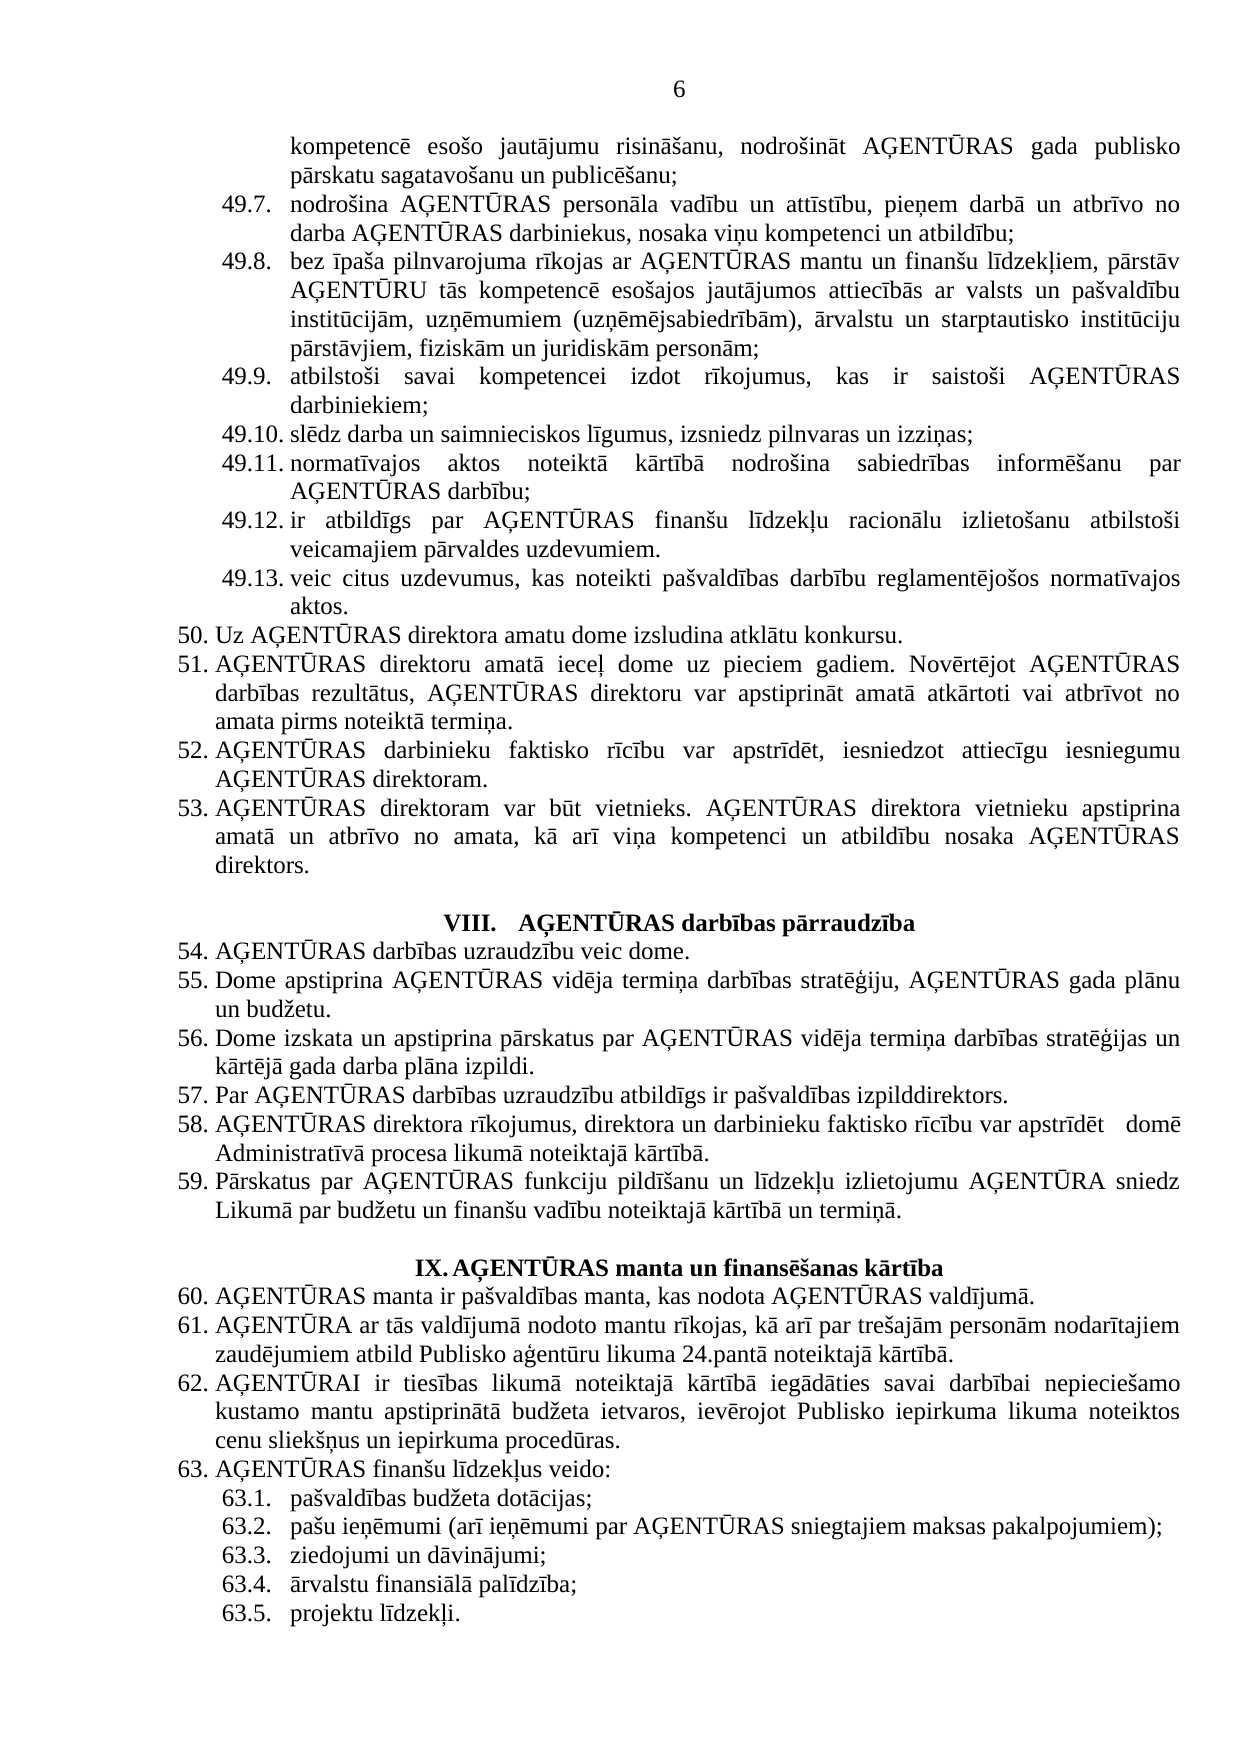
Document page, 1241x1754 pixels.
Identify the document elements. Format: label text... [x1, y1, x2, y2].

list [222, 131, 1181, 189]
list AĢENTŪRAS manta un finansēšanas kārtība [177, 1253, 1181, 1281]
list pašvaldības budžeta dotācijas; [222, 1483, 1181, 1511]
list AĢENTŪRAS finanšu līdzekļus veido: [177, 1454, 1181, 1483]
list slēdz darba un saimnieciskos līgumus, izsniedz pilnvaras un izziņas; [222, 419, 1181, 448]
list bez īpaša pilnvarojuma rīkojas ar AĢENTŪRAS mantu un finanšu līdzekļiem, pārstāv AĢENTŪRU tās kompetencē esošajos jautājumos attiecībās ar valsts un pašvaldību institūcijām, uzņēmumiem (uzņēmējsabiedrībām), ārvalstu un starptautisko institūciju pārstāvjiem, fiziskām un juridiskām personām; [222, 246, 1181, 361]
list Par AĢENTŪRAS darbības uzraudzību atbildīgs ir pašvaldības izpilddirektors. [177, 1080, 1181, 1109]
list veic citus uzdevumus, kas noteikti pašvaldības darbību reglamentējošos normatīvajos aktos. [222, 563, 1181, 620]
list Uz AĢENTŪRAS direktora amatu dome izsludina atklātu konkursu. [177, 620, 1181, 649]
list AĢENTŪRAS darbinieku faktisko rīcību var apstrīdēt, iesniedzot attiecīgu iesniegumu AĢENTŪRAS direktoram. [177, 735, 1181, 793]
list AĢENTŪRAS direktora rīkojumus, direktora un darbinieku faktisko rīcību var apstrīdēt domē Administratīvā procesa likumā noteiktajā kārtībā. [177, 1109, 1181, 1166]
list AĢENTŪRAS darbības uzraudzību veic dome. [177, 936, 1181, 965]
list AĢENTŪRAI ir tiesības likumā noteiktajā kārtībā iegādāties savai darbībai nepieciešamo kustamo mantu apstiprinātā budžeta ietvaros, ievērojot Publisko iepirkuma likuma noteiktos cenu sliekšņus un iepirkuma procedūras. [177, 1368, 1181, 1454]
list AĢENTŪRAS direktoram var būt vietnieks. AĢENTŪRAS direktora vietnieku apstiprina amatā un atbrīvo no amata, kā arī viņa kompetenci un atbildību nosaka AĢENTŪRAS direktors. [177, 793, 1181, 879]
list pašu ieņēmumi (arī ieņēmumi par AĢENTŪRAS sniegtajiem maksas pakalpojumiem); [222, 1511, 1181, 1540]
list nodrošina AĢENTŪRAS personāla vadību un attīstību, pieņem darbā un atbrīvo no darba AĢENTŪRAS darbiniekus, nosaka viņu kompetenci un atbildību; [222, 189, 1181, 246]
list AĢENTŪRAS darbības pārraudzība [177, 908, 1181, 936]
list Dome apstiprina AĢENTŪRAS vidēja termiņa darbības stratēģiju, AĢENTŪRAS gada plānu un budžetu. [177, 965, 1181, 1023]
list normatīvajos aktos noteiktā kārtībā nodrošina sabiedrības informēšanu par AĢENTŪRAS darbību; [222, 448, 1181, 505]
list AĢENTŪRAS direktoru amatā ieceļ dome uz pieciem gadiem. Novērtējot AĢENTŪRAS darbības rezultātus, AĢENTŪRAS direktoru var apstiprināt amatā atkārtoti vai atbrīvot no amata pirms noteiktā termiņa. [177, 649, 1181, 735]
list ir atbildīgs par AĢENTŪRAS finanšu līdzekļu racionālu izlietošanu atbilstoši veicamajiem pārvaldes uzdevumiem. [222, 505, 1181, 563]
list ārvalstu finansiālā palīdzība; [222, 1569, 1181, 1598]
list projektu līdzekļi. [222, 1598, 1181, 1626]
list Pārskatus par AĢENTŪRAS funkciju pildīšanu un līdzekļu izlietojumu AĢENTŪRA sniedz Likumā par budžetu un finanšu vadību noteiktajā kārtībā un termiņā. [177, 1166, 1181, 1224]
list Dome izskata un apstiprina pārskatus par AĢENTŪRAS vidēja termiņa darbības stratēģijas un kārtējā gada darba plāna izpildi. [177, 1023, 1181, 1080]
list atbilstoši savai kompetencei izdot rīkojumus, kas ir saistoši AĢENTŪRAS darbiniekiem; [222, 361, 1181, 419]
list AĢENTŪRA ar tās valdījumā nodoto mantu rīkojas, kā arī par trešajām personām nodarītajiem zaudējumiem atbild Publisko aģentūru likuma 24.pantā noteiktajā kārtībā. [177, 1310, 1181, 1368]
list AĢENTŪRAS manta ir pašvaldības manta, kas nodota AĢENTŪRAS valdījumā. [177, 1281, 1181, 1310]
list ziedojumi un dāvinājumi; [222, 1540, 1181, 1569]
